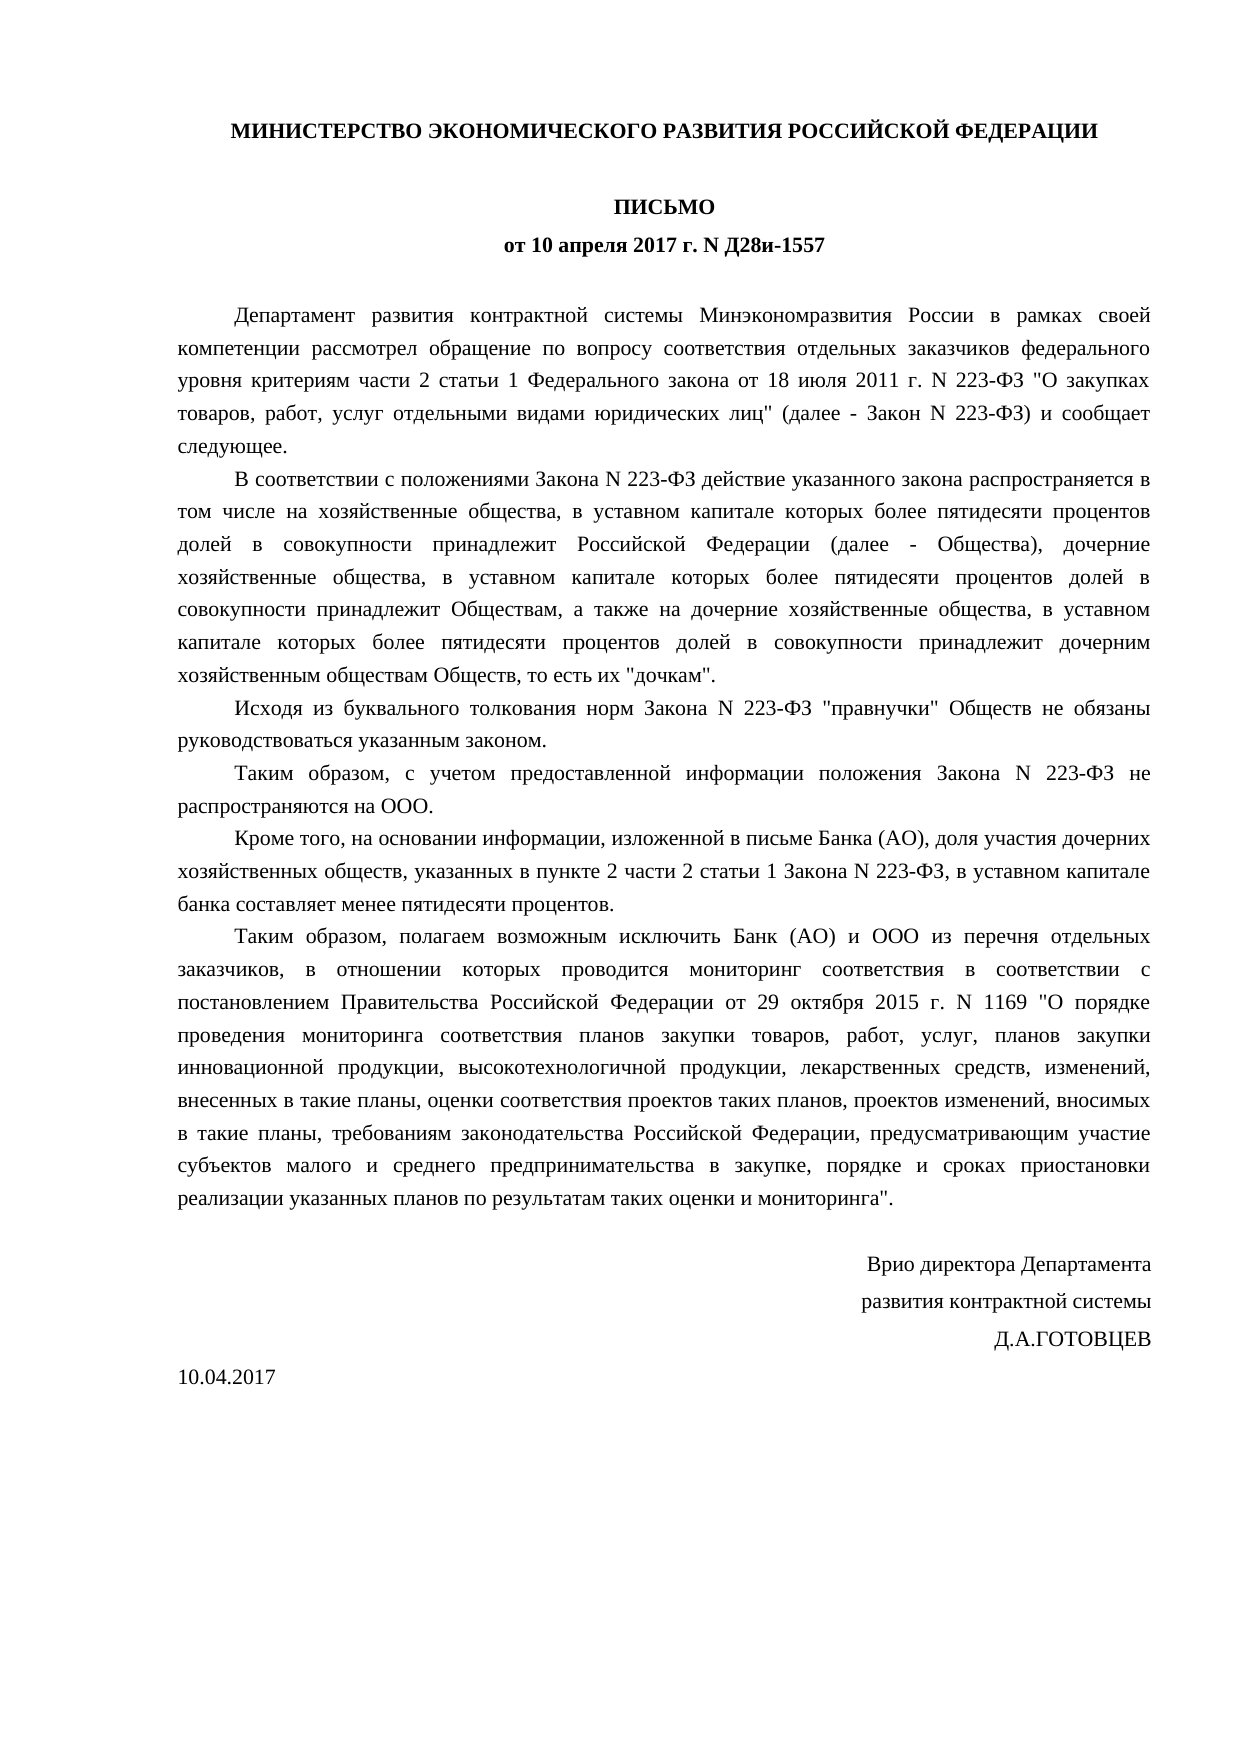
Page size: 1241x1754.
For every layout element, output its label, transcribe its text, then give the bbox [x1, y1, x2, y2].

text В соответствии с положениями Закона N 223-ФЗ действие указанного закона распространяется в том числе на хозяйственные общества, в уставном капитале которых более пятидесяти процентов долей в совокупности принадлежит Российской Федерации (далее - Общества), дочерние хозяйственные общества, в уставном капитале которых более пятидесяти процентов долей в совокупности принадлежит Обществам, а также на дочерние хозяйственные общества, в уставном капитале которых более пятидесяти процентов долей в совокупности принадлежит дочерним хозяйственным обществам Обществ, то есть их "дочкам". [177, 466, 1152, 687]
text 10.04.2017 [177, 1364, 1152, 1389]
text ПИСЬМО [177, 194, 1152, 219]
text Департамент развития контрактной системы Минэкономразвития России в рамках своей компетенции рассмотрел обращение по вопросу соответствия отдельных заказчиков федерального уровня критериям части 2 статьи 1 Федерального закона от 18 июля 2011 г. N 223-ФЗ "О закупках товаров, работ, услуг отдельными видами юридических лиц" (далее - Закон N 223-ФЗ) и сообщает следующее. [177, 302, 1152, 458]
text от 10 апреля 2017 г. N Д28и-1557 [177, 232, 1152, 257]
text развития контрактной системы [177, 1288, 1152, 1314]
text Врио директора Департамента [177, 1251, 1152, 1276]
text Таким образом, полагаем возможным исключить Банк (АО) и ООО из перечня отдельных заказчиков, в отношении которых проводится мониторинг соответствия в соответствии с постановлением Правительства Российской Федерации от 29 октября 2015 г. N 1169 "О порядке проведения мониторинга соответствия планов закупки товаров, работ, услуг, планов закупки инновационной продукции, высокотехнологичной продукции, лекарственных средств, изменений, внесенных в такие планы, оценки соответствия проектов таких планов, проектов изменений, вносимых в такие планы, требованиям законодательства Российской Федерации, предусматривающим участие субъектов малого и среднего предпринимательства в закупке, порядке и сроках приостановки реализации указанных планов по результатам таких оценки и мониторинга". [177, 923, 1152, 1210]
text Кроме того, на основании информации, изложенной в письме Банка (АО), доля участия дочерних хозяйственных обществ, указанных в пункте 2 части 2 статьи 1 Закона N 223-ФЗ, в уставном капитале банка составляет менее пятидесяти процентов. [177, 825, 1152, 916]
text Исходя из буквального толкования норм Закона N 223-ФЗ "правнучки" Обществ не обязаны руководствоваться указанным законом. [177, 694, 1152, 752]
text Д.А.ГОТОВЦЕВ [177, 1326, 1152, 1351]
text МИНИСТЕРСТВО ЭКОНОМИЧЕСКОГО РАЗВИТИЯ РОССИЙСКОЙ ФЕДЕРАЦИИ [177, 118, 1152, 143]
text Таким образом, с учетом предоставленной информации положения Закона N 223-ФЗ не распространяются на ООО. [177, 760, 1152, 818]
